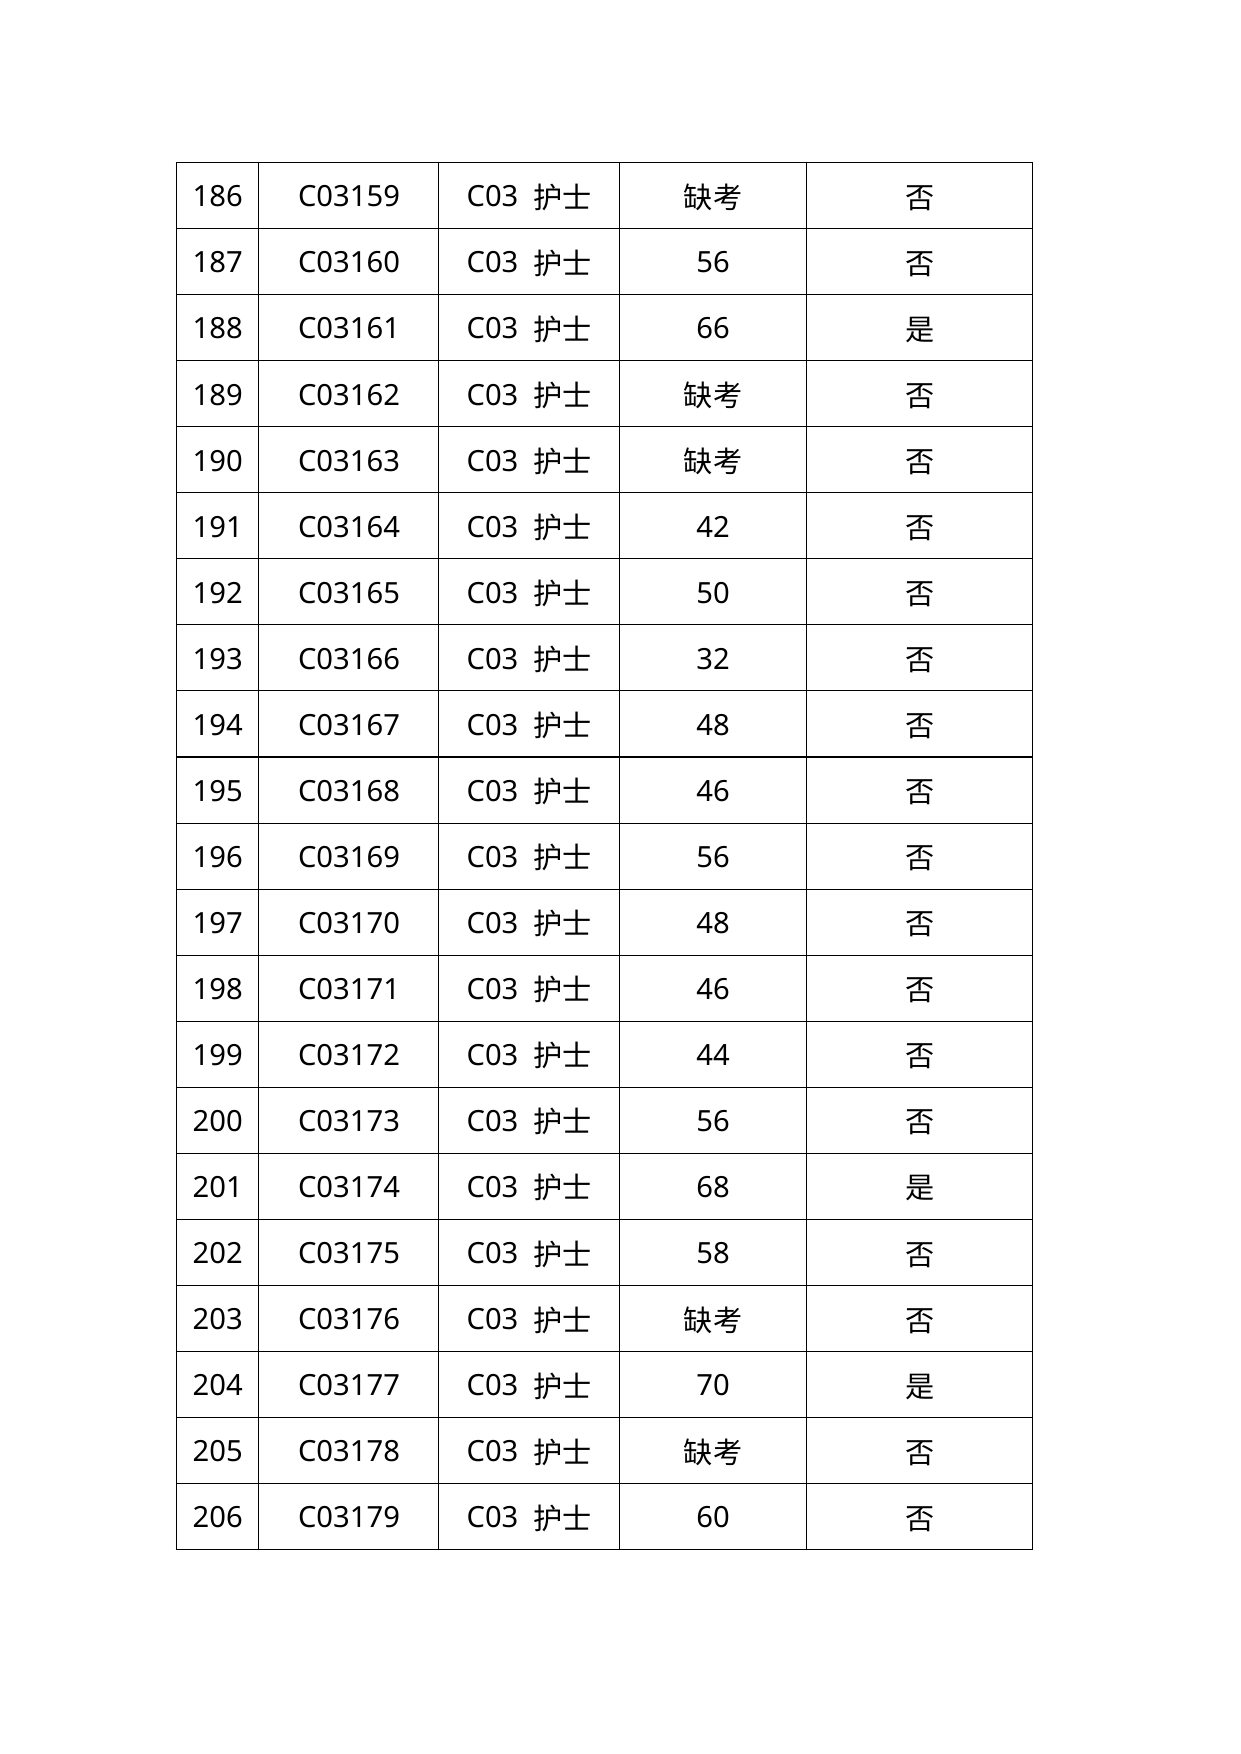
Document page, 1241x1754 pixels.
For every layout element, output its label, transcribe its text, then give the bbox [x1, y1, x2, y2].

table_cell C03 护士 [439, 758, 619, 822]
table_cell 否 [807, 1418, 1032, 1483]
table_cell 否 [807, 229, 1032, 294]
table_cell C03178 [259, 1418, 438, 1483]
table_cell 199 [177, 1022, 258, 1087]
table_cell 206 [177, 1484, 258, 1549]
table_cell C03172 [259, 1022, 438, 1087]
table_cell 缺考 [620, 163, 806, 228]
table_cell C03 护士 [439, 229, 619, 294]
table_cell C03166 [259, 625, 438, 690]
table_cell 203 [177, 1286, 258, 1351]
table_cell 否 [807, 559, 1032, 624]
table_cell 否 [807, 361, 1032, 426]
table_cell 56 [620, 824, 806, 888]
table_cell 204 [177, 1352, 258, 1417]
table_cell C03 护士 [439, 1352, 619, 1417]
table_cell C03 护士 [439, 890, 619, 954]
table_cell 否 [807, 1022, 1032, 1087]
table_cell C03 护士 [439, 295, 619, 360]
table_cell C03 护士 [439, 493, 619, 558]
table_cell C03 护士 [439, 361, 619, 426]
table_cell 198 [177, 956, 258, 1021]
table_cell 58 [620, 1220, 806, 1285]
table_cell 194 [177, 691, 258, 756]
table_cell 60 [620, 1484, 806, 1549]
table_cell 否 [807, 427, 1032, 492]
table_cell C03 护士 [439, 427, 619, 492]
table_cell C03177 [259, 1352, 438, 1417]
table_cell C03 护士 [439, 1220, 619, 1285]
table_cell 否 [807, 824, 1032, 888]
table_cell 188 [177, 295, 258, 360]
table_cell 44 [620, 1022, 806, 1087]
table_cell C03 护士 [439, 1154, 619, 1219]
table_cell C03 护士 [439, 824, 619, 888]
table_cell C03 护士 [439, 163, 619, 228]
table_cell 否 [807, 758, 1032, 822]
table_cell 192 [177, 559, 258, 624]
table_cell 197 [177, 890, 258, 954]
table_cell 是 [807, 295, 1032, 360]
table_cell C03171 [259, 956, 438, 1021]
table_cell C03 护士 [439, 625, 619, 690]
table_cell C03 护士 [439, 1484, 619, 1549]
table_cell 70 [620, 1352, 806, 1417]
table_cell C03179 [259, 1484, 438, 1549]
table_cell 48 [620, 890, 806, 954]
table_cell C03165 [259, 559, 438, 624]
table_cell 68 [620, 1154, 806, 1219]
table_cell C03 护士 [439, 1286, 619, 1351]
table_cell 否 [807, 1088, 1032, 1153]
table_cell 否 [807, 1484, 1032, 1549]
table_cell C03160 [259, 229, 438, 294]
table_cell 191 [177, 493, 258, 558]
table_cell 190 [177, 427, 258, 492]
table_cell C03174 [259, 1154, 438, 1219]
table_cell C03 护士 [439, 1418, 619, 1483]
table_cell 否 [807, 691, 1032, 756]
table_cell 缺考 [620, 361, 806, 426]
table_cell 205 [177, 1418, 258, 1483]
table_cell C03 护士 [439, 1022, 619, 1087]
table_cell 否 [807, 493, 1032, 558]
table_cell C03 护士 [439, 1088, 619, 1153]
table_cell 32 [620, 625, 806, 690]
table_cell 46 [620, 956, 806, 1021]
table_cell 48 [620, 691, 806, 756]
table_cell 否 [807, 956, 1032, 1021]
table_cell C03162 [259, 361, 438, 426]
table_cell 缺考 [620, 1286, 806, 1351]
table_cell C03167 [259, 691, 438, 756]
table_cell C03 护士 [439, 559, 619, 624]
table_cell 是 [807, 1154, 1032, 1219]
table_cell C03164 [259, 493, 438, 558]
table_cell 187 [177, 229, 258, 294]
table_cell 56 [620, 229, 806, 294]
table_cell 否 [807, 890, 1032, 954]
table_cell 缺考 [620, 1418, 806, 1483]
table_cell 否 [807, 163, 1032, 228]
table_cell C03168 [259, 758, 438, 822]
table_cell 66 [620, 295, 806, 360]
table_cell C03161 [259, 295, 438, 360]
table_cell 否 [807, 1220, 1032, 1285]
table_cell C03 护士 [439, 956, 619, 1021]
table_cell C03173 [259, 1088, 438, 1153]
table_cell C03163 [259, 427, 438, 492]
table_cell 42 [620, 493, 806, 558]
table_cell 202 [177, 1220, 258, 1285]
table_cell C03 护士 [439, 691, 619, 756]
table_cell 50 [620, 559, 806, 624]
table_cell C03176 [259, 1286, 438, 1351]
table_cell 195 [177, 758, 258, 822]
table_cell 196 [177, 824, 258, 888]
table_cell 56 [620, 1088, 806, 1153]
table_cell 193 [177, 625, 258, 690]
table_cell 189 [177, 361, 258, 426]
table_cell 186 [177, 163, 258, 228]
table_cell C03169 [259, 824, 438, 888]
table_cell 201 [177, 1154, 258, 1219]
table_cell 是 [807, 1352, 1032, 1417]
table_cell C03170 [259, 890, 438, 954]
table_cell 200 [177, 1088, 258, 1153]
table_cell C03175 [259, 1220, 438, 1285]
table_cell 否 [807, 625, 1032, 690]
table_cell 缺考 [620, 427, 806, 492]
table_cell 46 [620, 758, 806, 822]
table_cell C03159 [259, 163, 438, 228]
table_cell 否 [807, 1286, 1032, 1351]
